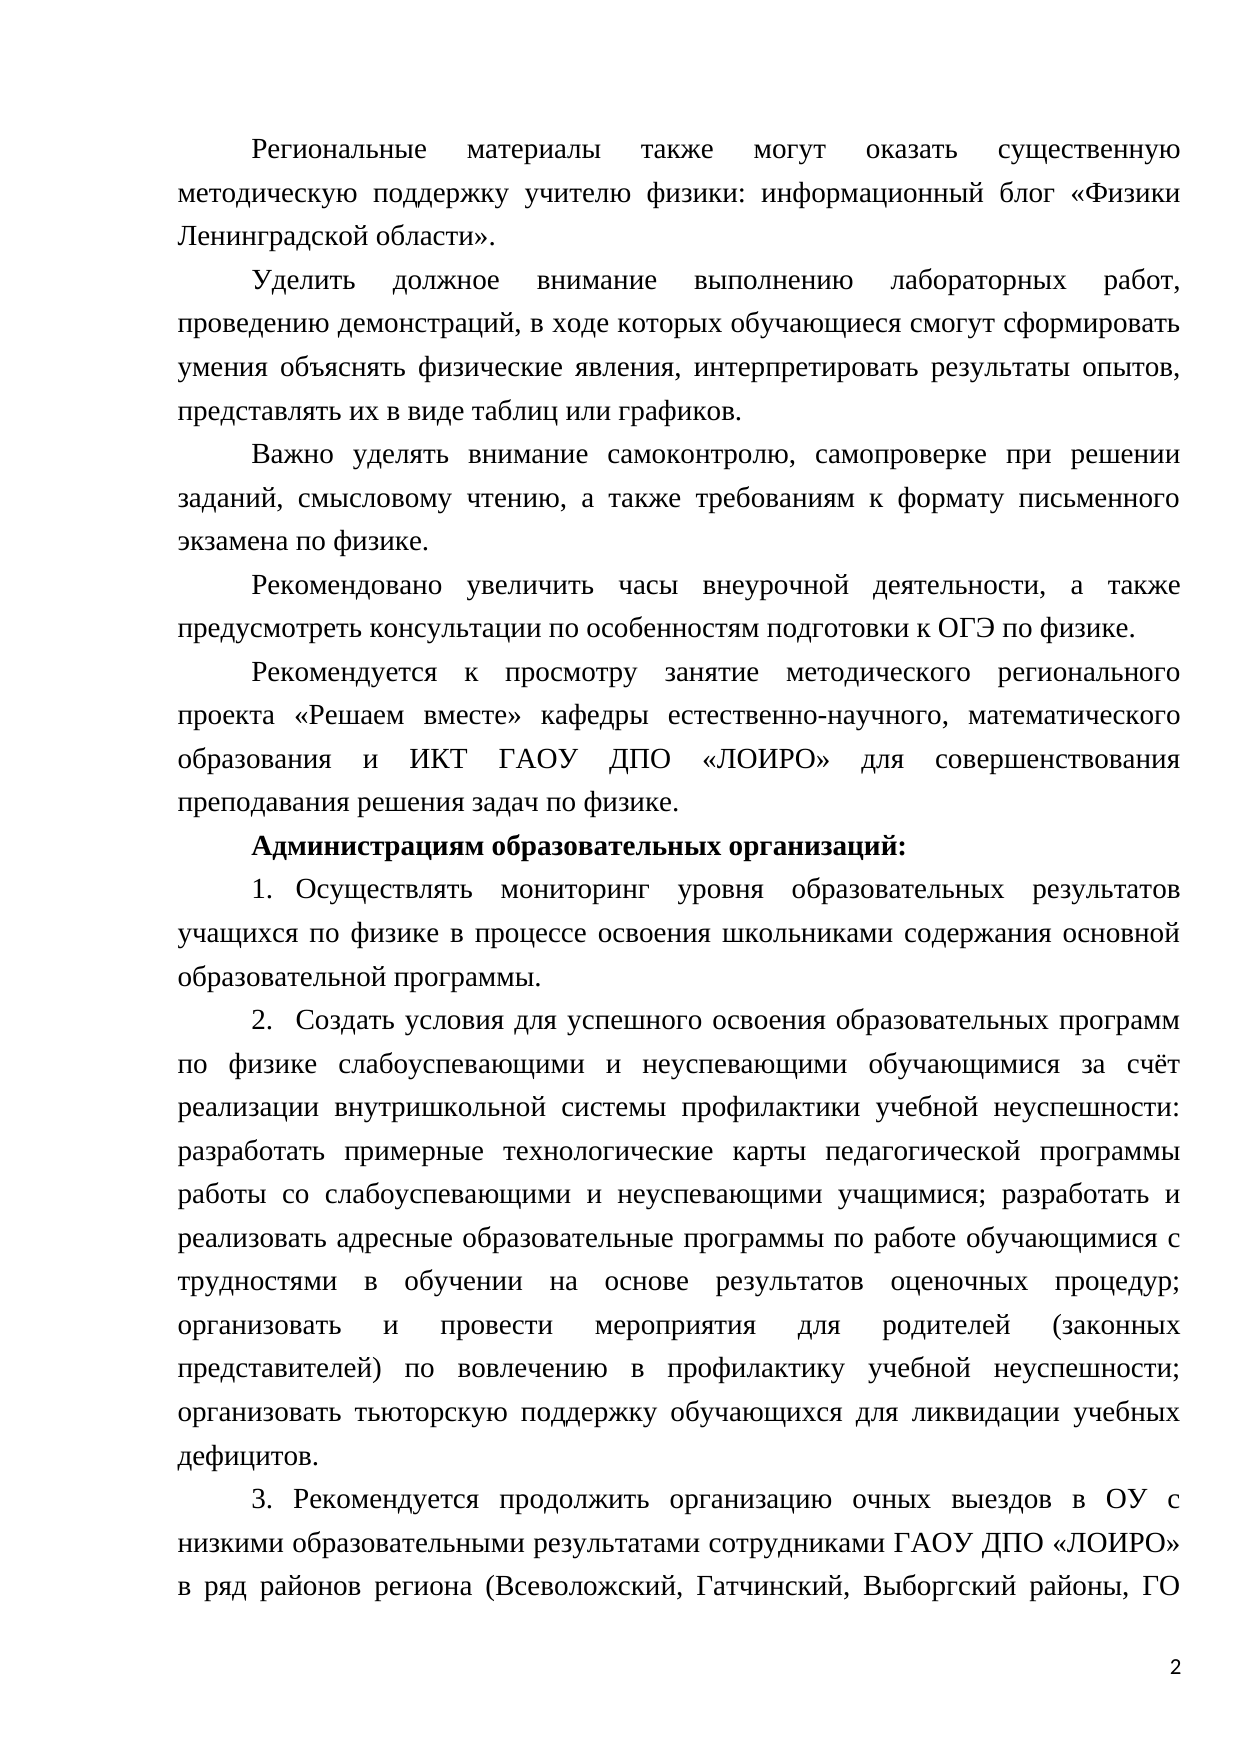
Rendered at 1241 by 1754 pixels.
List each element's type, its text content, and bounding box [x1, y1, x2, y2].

text Региональные материалы также могут оказать существенную методическую поддержку учителю физики: информационный блог «Физики Ленинградской области». [177, 131, 1181, 252]
text 2. Создать условия для успешного освоения образовательных программ по физике слабоуспевающими и неуспевающими обучающимися за счёт реализации внутришкольной системы профилактики учебной неуспешности: разработать примерные технологические карты педагогической программы работы со слабоуспевающими и неуспевающими учащимися; разработать и реализовать адресные образовательные программы по работе обучающимися с трудностями в обучении на основе результатов оценочных процедур; организовать и провести мероприятия для родителей (законных представителей) по вовлечению в профилактику учебной неуспешности; организовать тьюторскую поддержку обучающихся для ликвидации учебных дефицитов. [177, 1002, 1181, 1471]
text Рекомендуется к просмотру занятие методического регионального проекта «Решаем вместе» кафедры естественно-научного, математического образования и ИКТ ГАОУ ДПО «ЛОИРО» для совершенствования преподавания решения задач по физике. [177, 654, 1181, 818]
text Уделить должное внимание выполнению лабораторных работ, проведению демонстраций, в ходе которых обучающиеся смогут сформировать умения объяснять физические явления, интерпретировать результаты опытов, представлять их в виде таблиц или графиков. [177, 262, 1181, 426]
text Важно уделять внимание самоконтролю, самопроверке при решении заданий, смысловому чтению, а также требованиям к формату письменного экзамена по физике. [177, 436, 1181, 557]
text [177, 1481, 1181, 1602]
text 1. Осуществлять мониторинг уровня образовательных результатов учащихся по физике в процессе освоения школьниками содержания основной образовательной программы. [177, 872, 1181, 992]
text Администрациям образовательных организаций: [177, 828, 1181, 862]
text Рекомендовано увеличить часы внеурочной деятельности, а также предусмотреть консультации по особенностям подготовки к ОГЭ по физике. [177, 567, 1181, 644]
